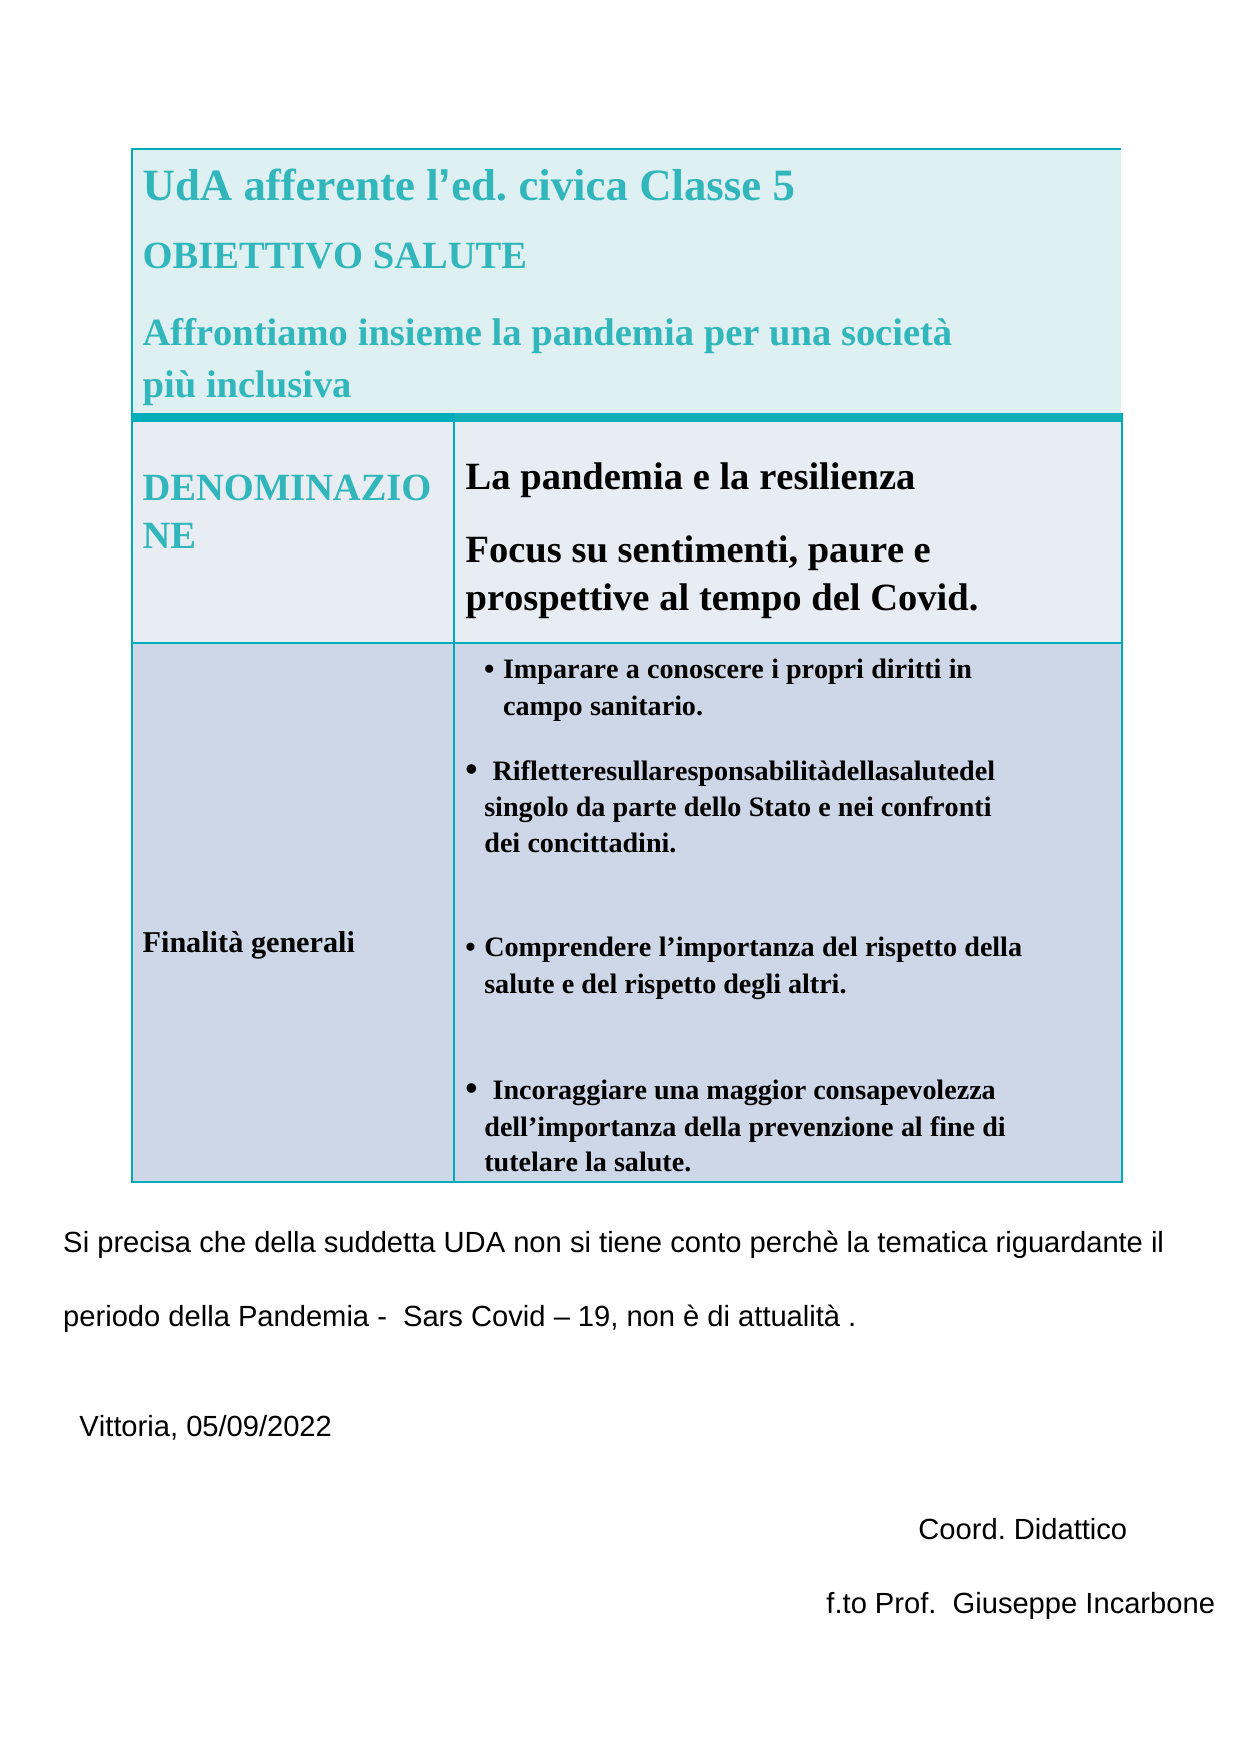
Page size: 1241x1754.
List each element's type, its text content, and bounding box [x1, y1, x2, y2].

table_cell DENOMINAZIO NE [133, 422, 453, 642]
table_cell Finalità generali [133, 644, 453, 1181]
table_header UdA afferente l’ed. civica Classe 5 OBIETTIVO SALUTE Affrontiamo insieme la pandemia per una società più inclusiva [133, 150, 1121, 413]
text Vittoria, 05/09/2022 [14, 1409, 1215, 1443]
text periodo della Pandemia - Sars Covid – 19, non è di attualità . [14, 1298, 1215, 1332]
text Si precisa che della suddetta UDA non si tiene conto perchè la tematica riguardante il [14, 1225, 1215, 1258]
text Coord. Didattico [14, 1512, 1215, 1545]
text f.to Prof. Giuseppe Incarbone [14, 1586, 1215, 1619]
table_cell Imparare a conoscere i propri diritti in campo sanitario. Rifletteresullaresponsabilitàdellasalutedel singolo da parte dello Stato e nei confronti dei concittadini. Comprendere l’importanza del rispetto della salute e del rispetto degli altri. Incoraggiare una maggior consapevolezza dell’importanza della prevenzione al fine di tutelare la salute. [455, 644, 1121, 1181]
table_cell La pandemia e la resilienza Focus su sentimenti, paure e prospettive al tempo del Covid. [455, 422, 1121, 642]
